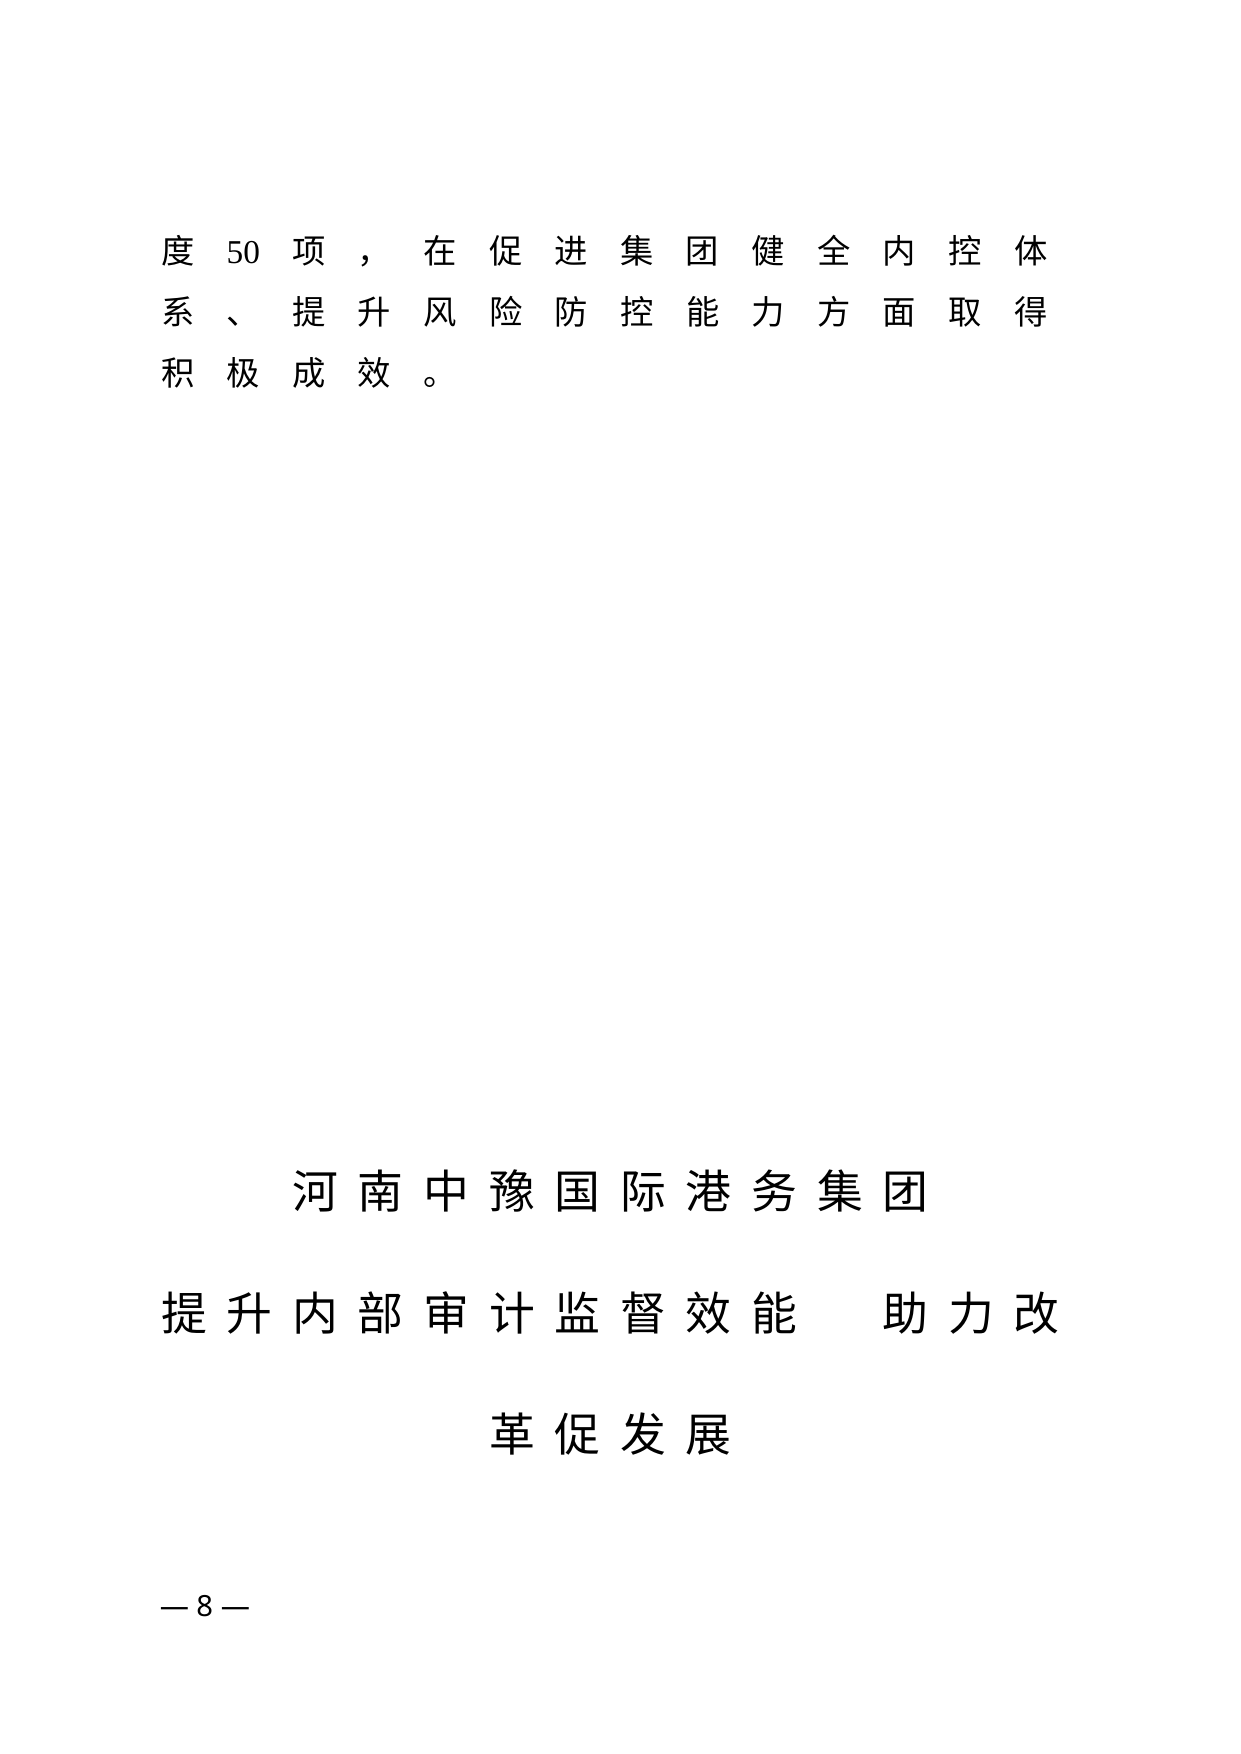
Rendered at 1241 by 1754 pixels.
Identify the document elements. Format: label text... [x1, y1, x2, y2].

text 提升内部审计监督效能 助力改革促发展 [161, 1249, 1079, 1492]
text 河南中豫国际港务集团 [161, 1128, 1079, 1249]
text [161, 219, 1079, 401]
